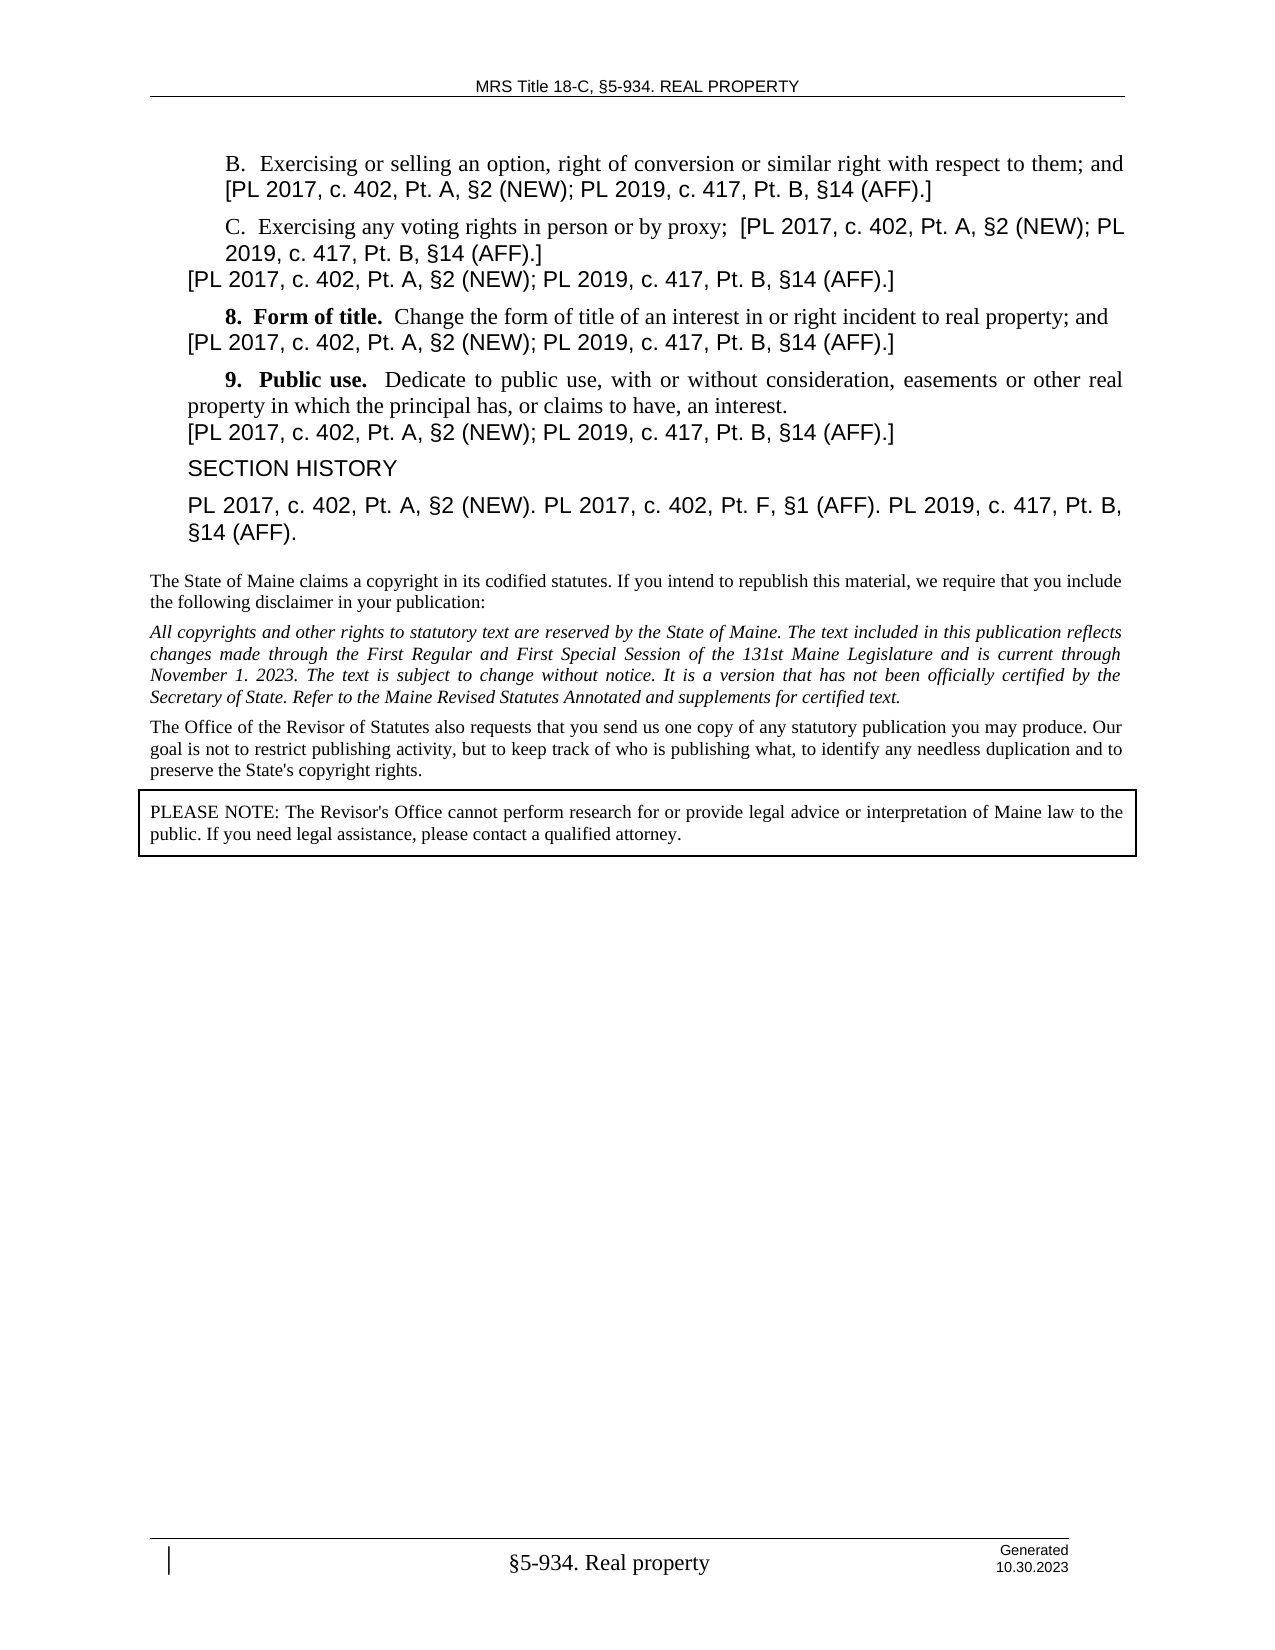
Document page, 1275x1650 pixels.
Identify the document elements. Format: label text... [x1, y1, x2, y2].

text C. Exercising any voting rights in person or by proxy; [PL 2017, c. 402, Pt. A, §2 (NEW); PL 2019, c. 417, Pt. B, §14 (AFF).] [225, 213, 1125, 266]
text [PL 2017, c. 402, Pt. A, §2 (NEW); PL 2019, c. 417, Pt. B, §14 (AFF).] [187, 266, 1125, 292]
text 9. Public use. Dedicate to public use, with or without consideration, easements or other real property in which the principal has, or claims to have, an interest. [187, 366, 1125, 418]
text SECTION HISTORY [187, 455, 1125, 482]
text 8. Form of title. Change the form of title of an interest in or right incident to real property; and [187, 303, 1125, 329]
text B. Exercising or selling an option, right of conversion or similar right with respect to them; and [PL 2017, c. 402, Pt. A, §2 (NEW); PL 2019, c. 417, Pt. B, §14 (AFF).] [225, 150, 1125, 203]
text The State of Maine claims a copyright in its codified statutes. If you intend to republish this material, we require that you include the following disclaimer in your publication: [150, 570, 1125, 613]
text PL 2017, c. 402, Pt. A, §2 (NEW). PL 2017, c. 402, Pt. F, §1 (AFF). PL 2019, c. 417, Pt. B, §14 (AFF). [187, 492, 1125, 545]
text [PL 2017, c. 402, Pt. A, §2 (NEW); PL 2019, c. 417, Pt. B, §14 (AFF).] [187, 418, 1125, 445]
text All copyrights and other rights to statutory text are reserved by the State of Maine. The text included in this publication reflects changes made through the First Regular and First Special Session of the 131st Maine Legislature and is current through November 1. 2023 . The text is subject to change without notice. It is a version that has not been officially certified by the Secretary of State. Refer to the Maine Revised Statutes Annotated and supplements for certified text. [150, 621, 1125, 707]
text [PL 2017, c. 402, Pt. A, §2 (NEW); PL 2019, c. 417, Pt. B, §14 (AFF).] [187, 329, 1125, 355]
text PLEASE NOTE: The Revisor's Office cannot perform research for or provide legal advice or interpretation of Maine law to the public. If you need legal assistance, please contact a qualified attorney. [140, 791, 1135, 855]
text The Office of the Revisor of Statutes also requests that you send us one copy of any statutory publication you may produce. Our goal is not to restrict publishing activity, but to keep track of who is publishing what, to identify any needless duplication and to preserve the State's copyright rights. [150, 716, 1125, 781]
